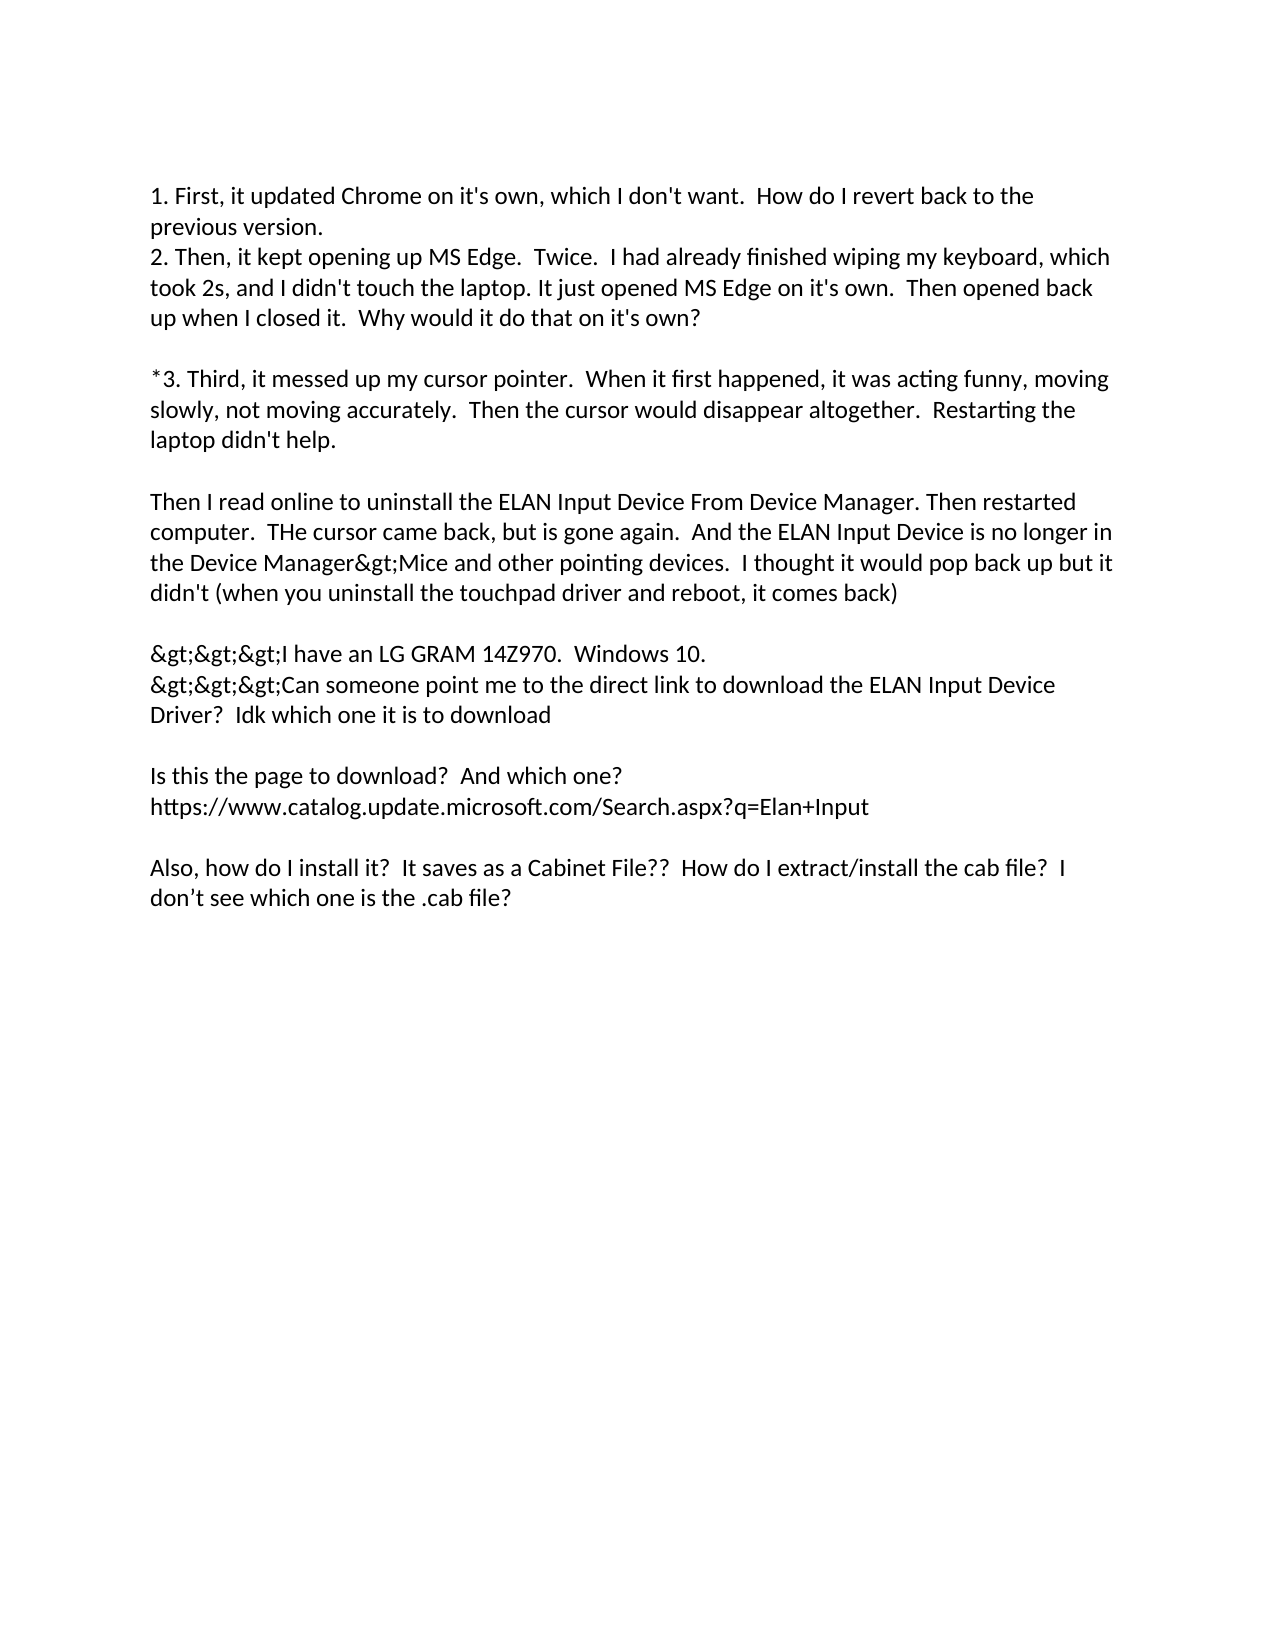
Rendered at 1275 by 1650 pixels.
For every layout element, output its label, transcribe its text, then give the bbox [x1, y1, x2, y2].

text &gt;&gt;&gt;Can someone point me to the direct link to download the ELAN Input Device Driver? Idk which one it is to download [150, 669, 1125, 730]
text *3. Third, it messed up my cursor pointer. When it first happened, it was acting funny, moving slowly, not moving accurately. Then the cursor would disappear altogether. Restarting the laptop didn't help. [150, 364, 1125, 455]
text Then I read online to uninstall the ELAN Input Device From Device Manager. Then restarted computer. THe cursor came back, but is gone again. And the ELAN Input Device is no longer in the Device Manager&gt;Mice and other pointing devices. I thought it would pop back up but it didn't (when you uninstall the touchpad driver and reboot, it comes back) [150, 486, 1125, 608]
text Is this the page to download? And which one? [150, 760, 1125, 791]
text 1. First, it updated Chrome on it's own, which I don't want. How do I revert back to the previous version. [150, 181, 1125, 242]
text https://www.catalog.update.microsoft.com/Search.aspx?q=Elan+Input [150, 791, 1125, 821]
text &gt;&gt;&gt;I have an LG GRAM 14Z970. Windows 10. [150, 638, 1125, 669]
text Also, how do I install it? It saves as a Cabinet File?? How do I extract/install the cab file? I don’t see which one is the .cab file? [150, 852, 1125, 913]
text 2. Then, it kept opening up MS Edge. Twice. I had already finished wiping my keyboard, which took 2s, and I didn't touch the laptop. It just opened MS Edge on it's own. Then opened back up when I closed it. Why would it do that on it's own? [150, 242, 1125, 333]
